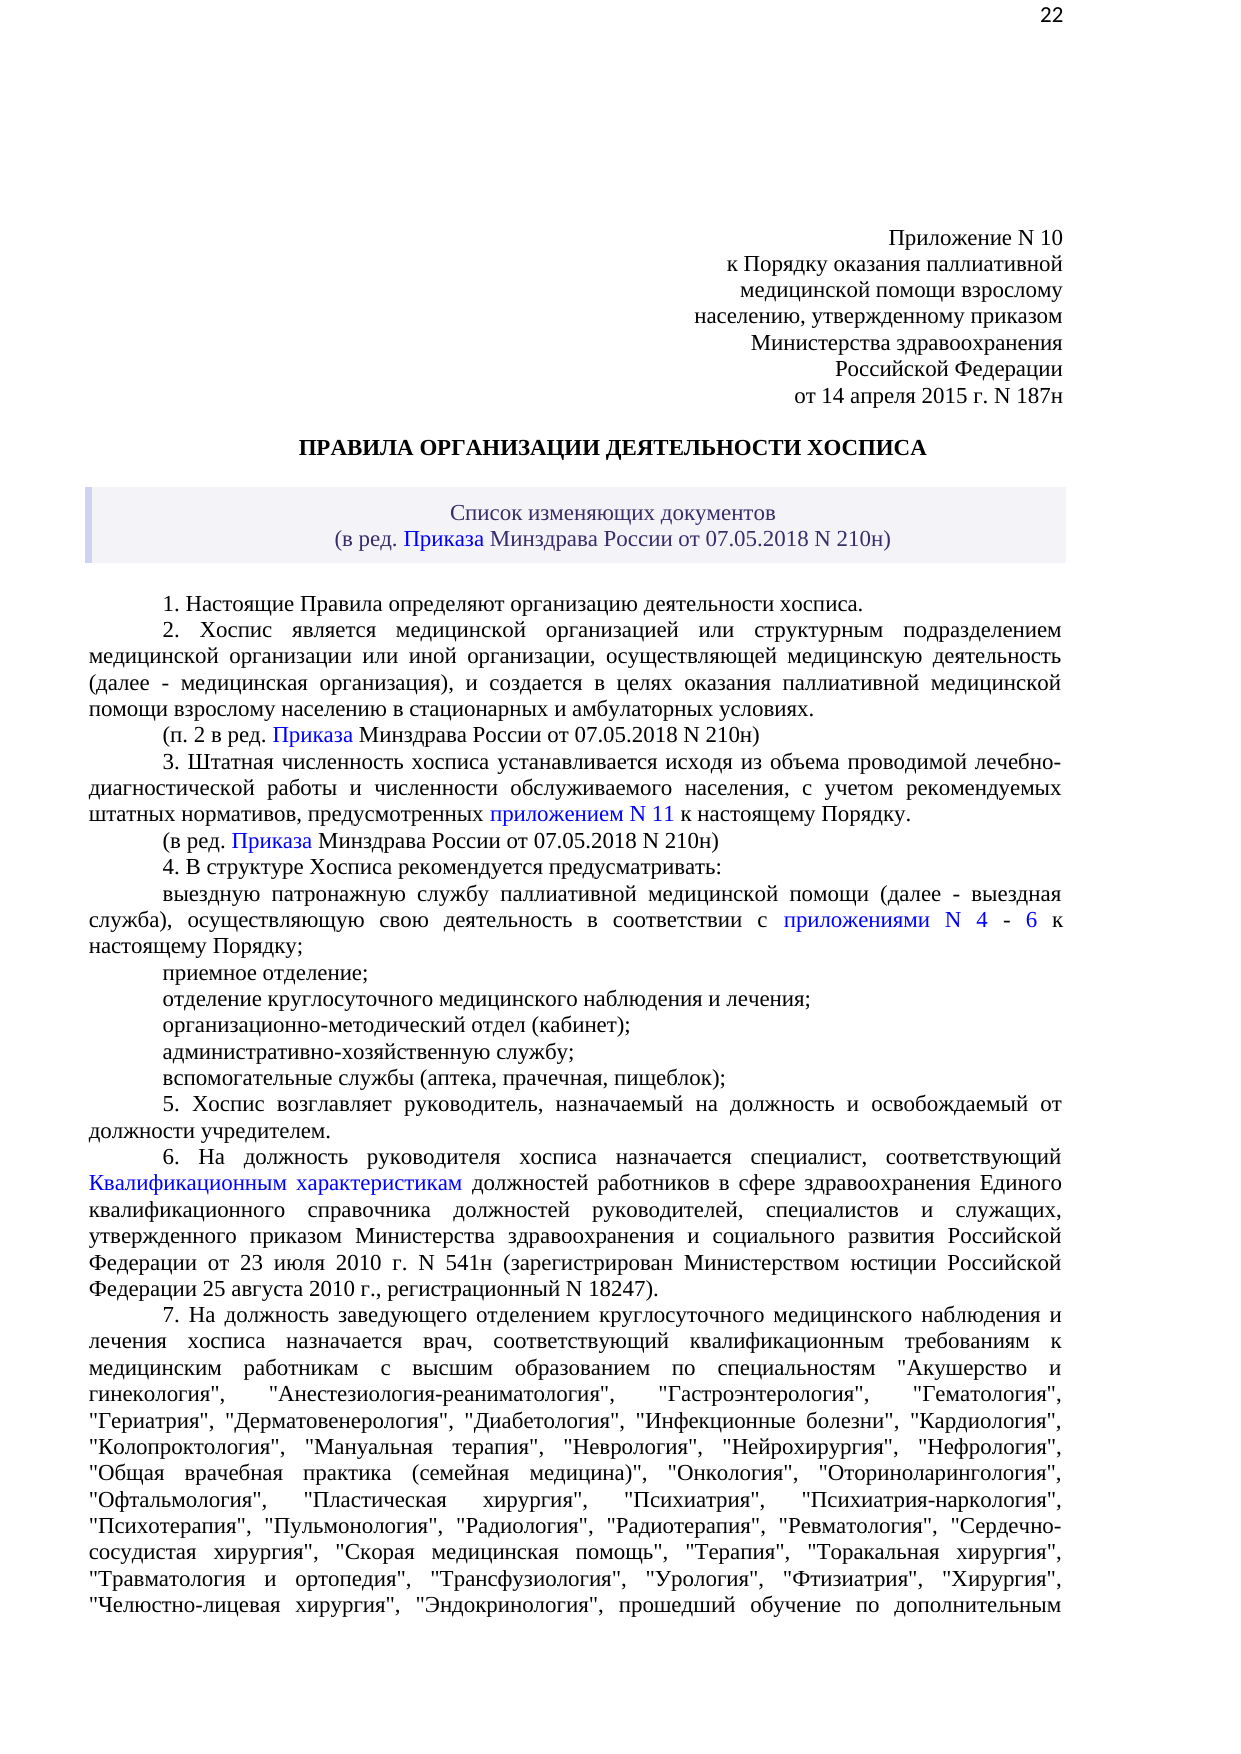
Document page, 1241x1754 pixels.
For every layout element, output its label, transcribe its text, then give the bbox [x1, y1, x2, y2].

text 6. На должность руководителя хосписа назначается специалист, соответствующий Квалификационным характеристикам должностей работников в сфере здравоохранения Единого квалификационного справочника должностей руководителей, специалистов и служащих, утвержденного приказом Министерства здравоохранения и социального развития Российской Федерации от 23 июля 2010 г. N 541н (зарегистрирован Министерством юстиции Российской Федерации 25 августа 2010 г., регистрационный N 18247). [88, 1143, 1063, 1301]
text (п. 2 в ред. Приказа Минздрава России от 07.05.2018 N 210н) [88, 721, 1063, 748]
text 1. Настоящие Правила определяют организацию деятельности хосписа. [88, 590, 1063, 616]
text 5. Хоспис возглавляет руководитель, назначаемый на должность и освобождаемый от должности учредителем. [88, 1090, 1063, 1143]
text административно-хозяйственную службу; [88, 1038, 1063, 1064]
text медицинской помощи взрослому [88, 276, 1063, 303]
text 4. В структуре Хосписа рекомендуется предусматривать: [88, 853, 1063, 879]
text 3. Штатная численность хосписа устанавливается исходя из объема проводимой лечебно-диагностической работы и численности обслуживаемого населения, с учетом рекомендуемых штатных нормативов, предусмотренных приложением N 11 к настоящему Порядку. [88, 748, 1063, 827]
text Министерства здравоохранения [88, 329, 1063, 355]
text организационно-методический отдел (кабинет); [88, 1011, 1063, 1038]
text Приложение N 10 [88, 223, 1063, 250]
text к Порядку оказания паллиативной [88, 250, 1063, 276]
title ПРАВИЛА ОРГАНИЗАЦИИ ДЕЯТЕЛЬНОСТИ ХОСПИСА [88, 434, 1063, 461]
text от 14 апреля 2015 г. N 187н [88, 382, 1063, 408]
text населению, утвержденному приказом [88, 303, 1063, 329]
table_header Список изменяющих документов (в ред. Приказа Минздрава России от 07.05.2018 N 210н) [92, 487, 1060, 563]
text приемное отделение; [88, 959, 1063, 985]
text Российской Федерации [88, 355, 1063, 382]
text выездную патронажную службу паллиативной медицинской помощи (далее - выездная служба), осуществляющую свою деятельность в соответствии с приложениями N 4 - 6 к настоящему Порядку; [88, 879, 1063, 959]
text (в ред. Приказа Минздрава России от 07.05.2018 N 210н) [88, 827, 1063, 853]
text 2. Хоспис является медицинской организацией или структурным подразделением медицинской организации или иной организации, осуществляющей медицинскую деятельность (далее - медицинская организация), и создается в целях оказания паллиативной медицинской помощи взрослому населению в стационарных и амбулаторных условиях. [88, 616, 1063, 721]
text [88, 1301, 1063, 1617]
text отделение круглосуточного медицинского наблюдения и лечения; [88, 985, 1063, 1011]
text вспомогательные службы (аптека, прачечная, пищеблок); [88, 1064, 1063, 1090]
